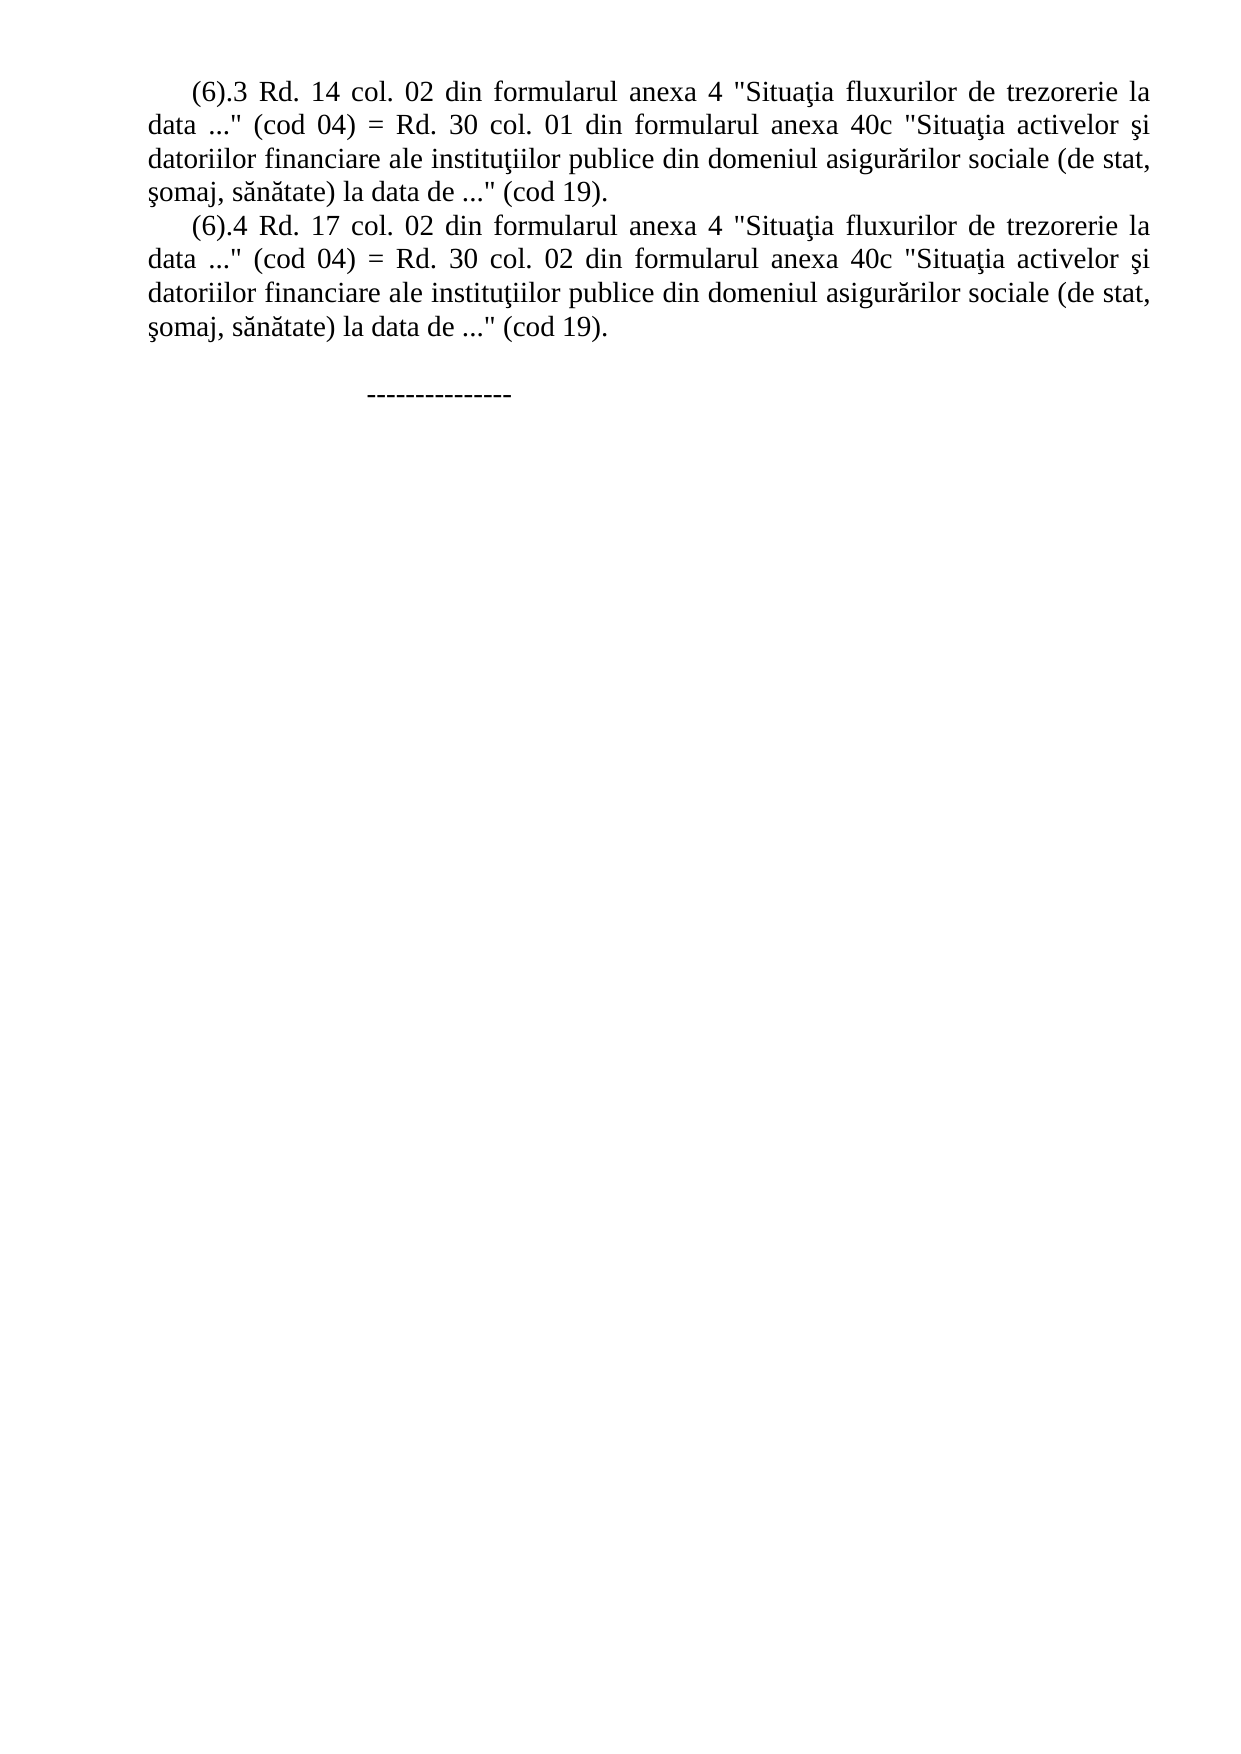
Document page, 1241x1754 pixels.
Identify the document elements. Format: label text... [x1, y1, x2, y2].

text (6).3 Rd. 14 col. 02 din formularul anexa 4 "Situaţia fluxurilor de trezorerie la data ..." (cod 04) = Rd. 30 col. 01 din formularul anexa 40c "Situaţia activelor şi datoriilor financiare ale instituţiilor publice din domeniul asigurărilor sociale (de stat, şomaj, sănătate) la data de ..." (cod 19). [148, 74, 1152, 208]
text --------------- [148, 376, 1152, 409]
text (6).4 Rd. 17 col. 02 din formularul anexa 4 "Situaţia fluxurilor de trezorerie la data ..." (cod 04) = Rd. 30 col. 02 din formularul anexa 40c "Situaţia activelor şi datoriilor financiare ale instituţiilor publice din domeniul asigurărilor sociale (de stat, şomaj, sănătate) la data de ..." (cod 19). [148, 208, 1152, 342]
